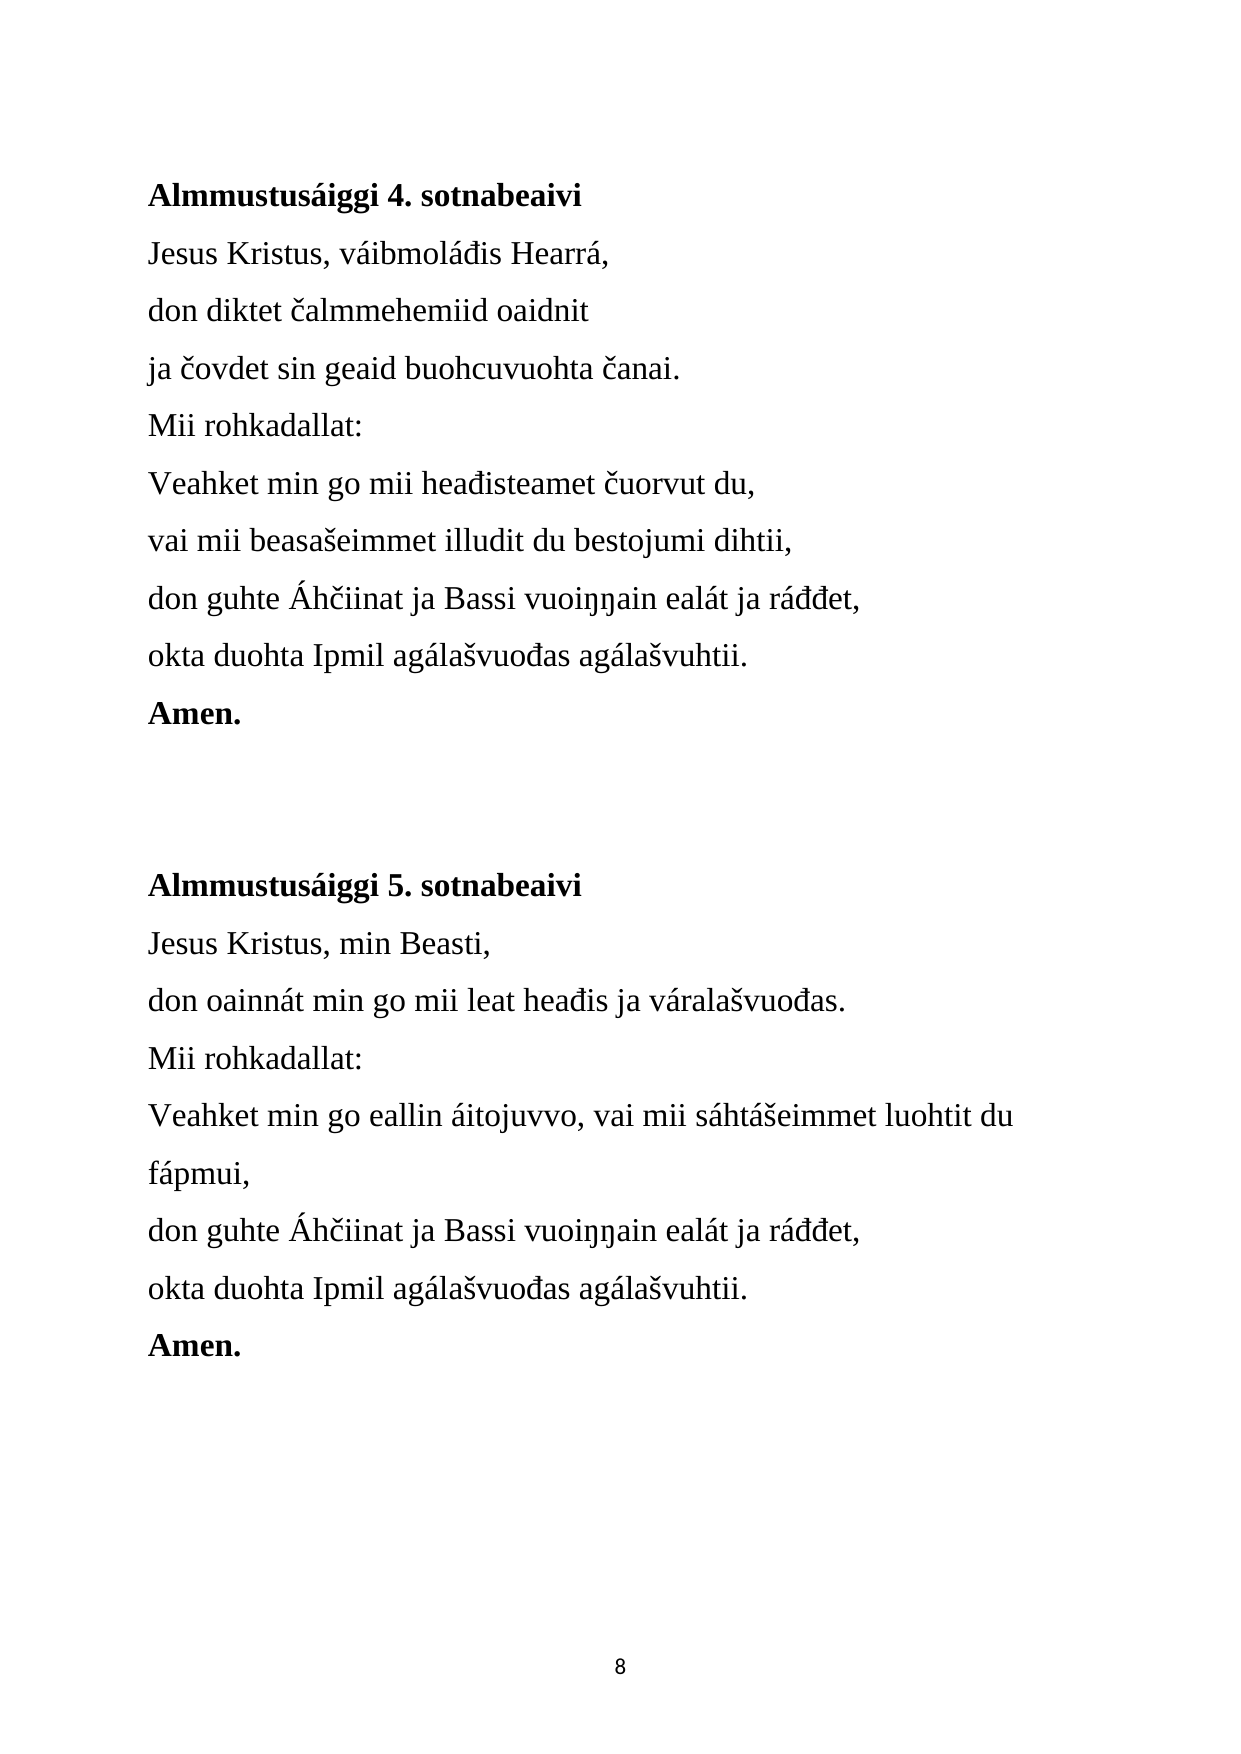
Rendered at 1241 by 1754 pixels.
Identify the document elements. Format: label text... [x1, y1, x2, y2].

text vai mii beasašeimmet illudit du bestojumi dihtii, [148, 521, 1092, 559]
text Jesus Kristus, min Beasti, [148, 923, 1092, 961]
text don guhte Áhčiinat ja Bassi vuoiŋŋain ealát ja ráđđet, [148, 578, 1092, 616]
text ja čovdet sin geaid buohcuvuohta čanai. [148, 348, 1092, 386]
text Almmustusáiggi 5. sotnabeaivi [148, 866, 1092, 904]
text Veahket min go eallin áitojuvvo, vai mii sáhtášeimmet luohtit du fápmui, [148, 1096, 1092, 1191]
text Veahket min go mii heađisteamet čuorvut du, [148, 463, 1092, 501]
text okta duohta Ipmil agálašvuođas agálašvuhtii. [148, 1268, 1092, 1306]
text don diktet čalmmehemiid oaidnit [148, 291, 1092, 329]
text Amen. [148, 1326, 1092, 1364]
text don oainnát min go mii leat heađis ja váralašvuođas. [148, 981, 1092, 1019]
text okta duohta Ipmil agálašvuođas agálašvuhtii. [148, 636, 1092, 674]
text Mii rohkadallat: [148, 1038, 1092, 1076]
text Almmustusáiggi 4. sotnabeaivi [148, 176, 1092, 214]
text Amen. [148, 693, 1092, 731]
text Mii rohkadallat: [148, 406, 1092, 444]
text don guhte Áhčiinat ja Bassi vuoiŋŋain ealát ja ráđđet, [148, 1211, 1092, 1249]
text Jesus Kristus, váibmoláđis Hearrá, [148, 233, 1092, 271]
